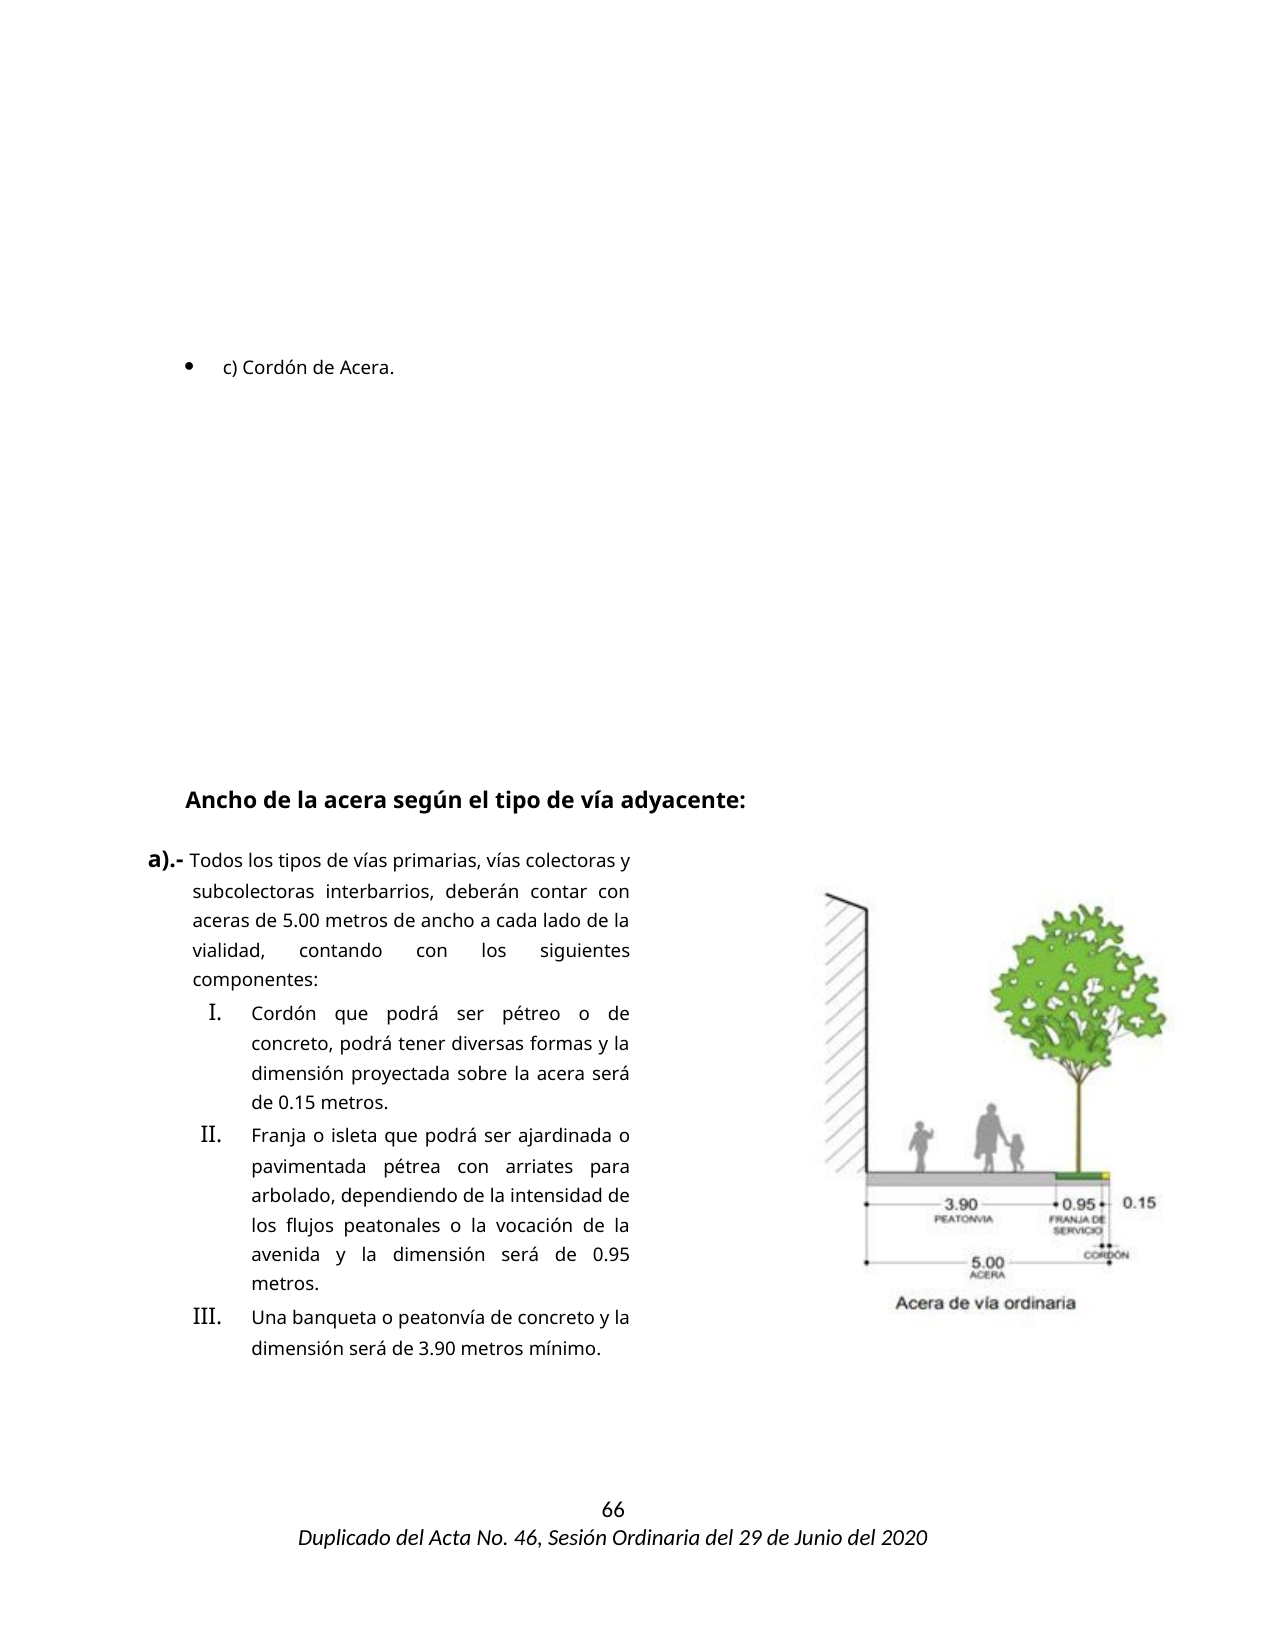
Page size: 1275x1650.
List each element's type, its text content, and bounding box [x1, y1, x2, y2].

picture [814, 885, 1184, 1328]
list Una banqueta o peatonvía de concreto y la dimensión será de 3.90 metros mínimo. [193, 1300, 630, 1360]
list Cordón que podrá ser pétreo o de concreto, podrá tener diversas formas y la dimensión proyectada sobre la acera será de 0.15 metros. [208, 996, 630, 1114]
list Franja o isleta que podrá ser ajardinada o pavimentada pétrea con arriates para arbolado, dependiendo de la intensidad de los flujos peatonales o la vocación de la avenida y la dimensión será de 0.95 metros. [200, 1118, 630, 1296]
text Ancho de la acera según el tipo de vía adyacente: [185, 784, 1093, 816]
text a).- Todos los tipos de vías primarias, vías colectoras y subcolectoras interbarrios, deberán contar con aceras de 5.00 metros de ancho a cada lado de la vialidad, contando con los siguientes componentes: [148, 843, 630, 992]
list c) Cordón de Acera. [185, 354, 1093, 380]
